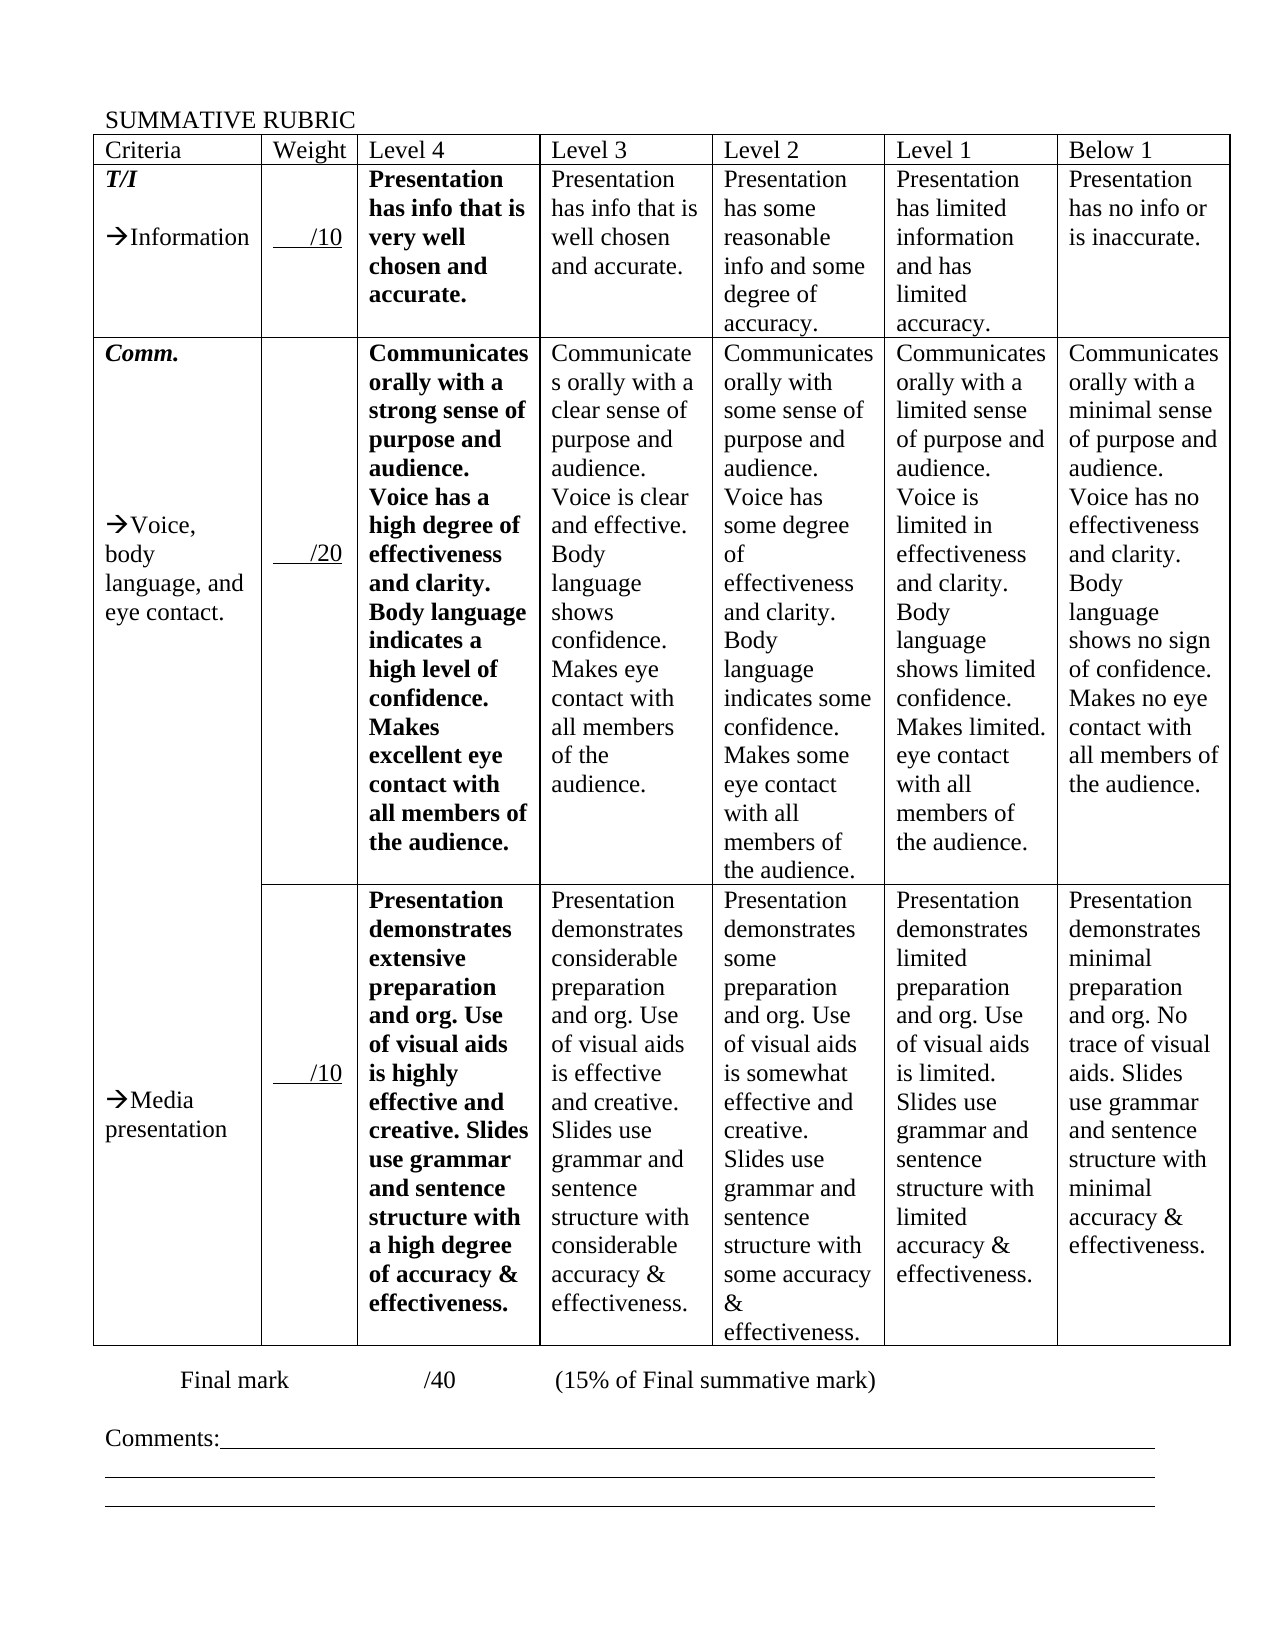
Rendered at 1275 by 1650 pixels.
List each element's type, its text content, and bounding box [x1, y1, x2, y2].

table_header Level 4 [358, 135, 539, 163]
text SUMMATIVE RUBRIC [105, 105, 1170, 134]
text Final mark /40 (15% of Final summative mark) [105, 1366, 1170, 1394]
table_header Criteria [94, 135, 261, 163]
table_cell Presentation has some reasonable info and some degree of accuracy. [713, 165, 884, 337]
table_header Below 1 [1058, 135, 1229, 163]
table_cell Communicates orally with some sense of purpose and audience. Voice has some degree of effectiveness and clarity. Body language indicates some confidence. Makes some eye contact with all members of the audience. [713, 338, 884, 884]
table_header Weight [262, 135, 357, 163]
table_header Level 1 [885, 135, 1057, 163]
table_cell Presentation has info that is well chosen and accurate. [541, 165, 712, 337]
table_cell /10 [262, 165, 357, 337]
table_cell Presentation has info that is very well chosen and accurate. [358, 165, 539, 337]
table_cell Communicates orally with a clear sense of purpose and audience. Voice is clear and effective. Body language shows confidence. Makes eye contact with all members of the audience. [541, 338, 712, 884]
table_cell Presentation has limited information and has limited accuracy. [885, 165, 1057, 337]
table_cell /10 [262, 885, 357, 1345]
table_cell Presentation demonstrates minimal preparation and org. No trace of visual aids. Slides use grammar and sentence structure with minimal accuracy & effectiveness. [1058, 885, 1229, 1345]
table_cell Communicates orally with a minimal sense of purpose and audience. Voice has no effectiveness and clarity. Body language shows no sign of confidence. Makes no eye contact with all members of the audience. [1058, 338, 1229, 884]
table_cell Presentation demonstrates extensive preparation and org. Use of visual aids is highly effective and creative. Slides use grammar and sentence structure with a high degree of accuracy & effectiveness. [358, 885, 539, 1345]
table_header Level 2 [713, 135, 884, 163]
table_cell Comm. Voice, body language, and eye contact. Media presentation [94, 338, 261, 1345]
table_cell Communicates orally with a limited sense of purpose and audience. Voice is limited in effectiveness and clarity. Body language shows limited confidence. Makes limited. eye contact with all members of the audience. [885, 338, 1057, 884]
table_cell Presentation demonstrates some preparation and org. Use of visual aids is somewhat effective and creative. Slides use grammar and sentence structure with some accuracy & effectiveness. [713, 885, 884, 1345]
table_cell Presentation demonstrates limited preparation and org. Use of visual aids is limited. Slides use grammar and sentence structure with limited accuracy & effectiveness. [885, 885, 1057, 1345]
table_cell Communicates orally with a strong sense of purpose and audience. Voice has a high degree of effectiveness and clarity. Body language indicates a high level of confidence. Makes excellent eye contact with all members of the audience. [358, 338, 539, 884]
table_cell /20 [262, 338, 357, 884]
table_header Level 3 [541, 135, 712, 163]
text Comments: [105, 1423, 1170, 1509]
table_cell Presentation demonstrates considerable preparation and org. Use of visual aids is effective and creative. Slides use grammar and sentence structure with considerable accuracy & effectiveness. [541, 885, 712, 1345]
table_cell Presentation has no info or is inaccurate. [1058, 165, 1229, 337]
table_cell T/I Information [94, 165, 261, 337]
